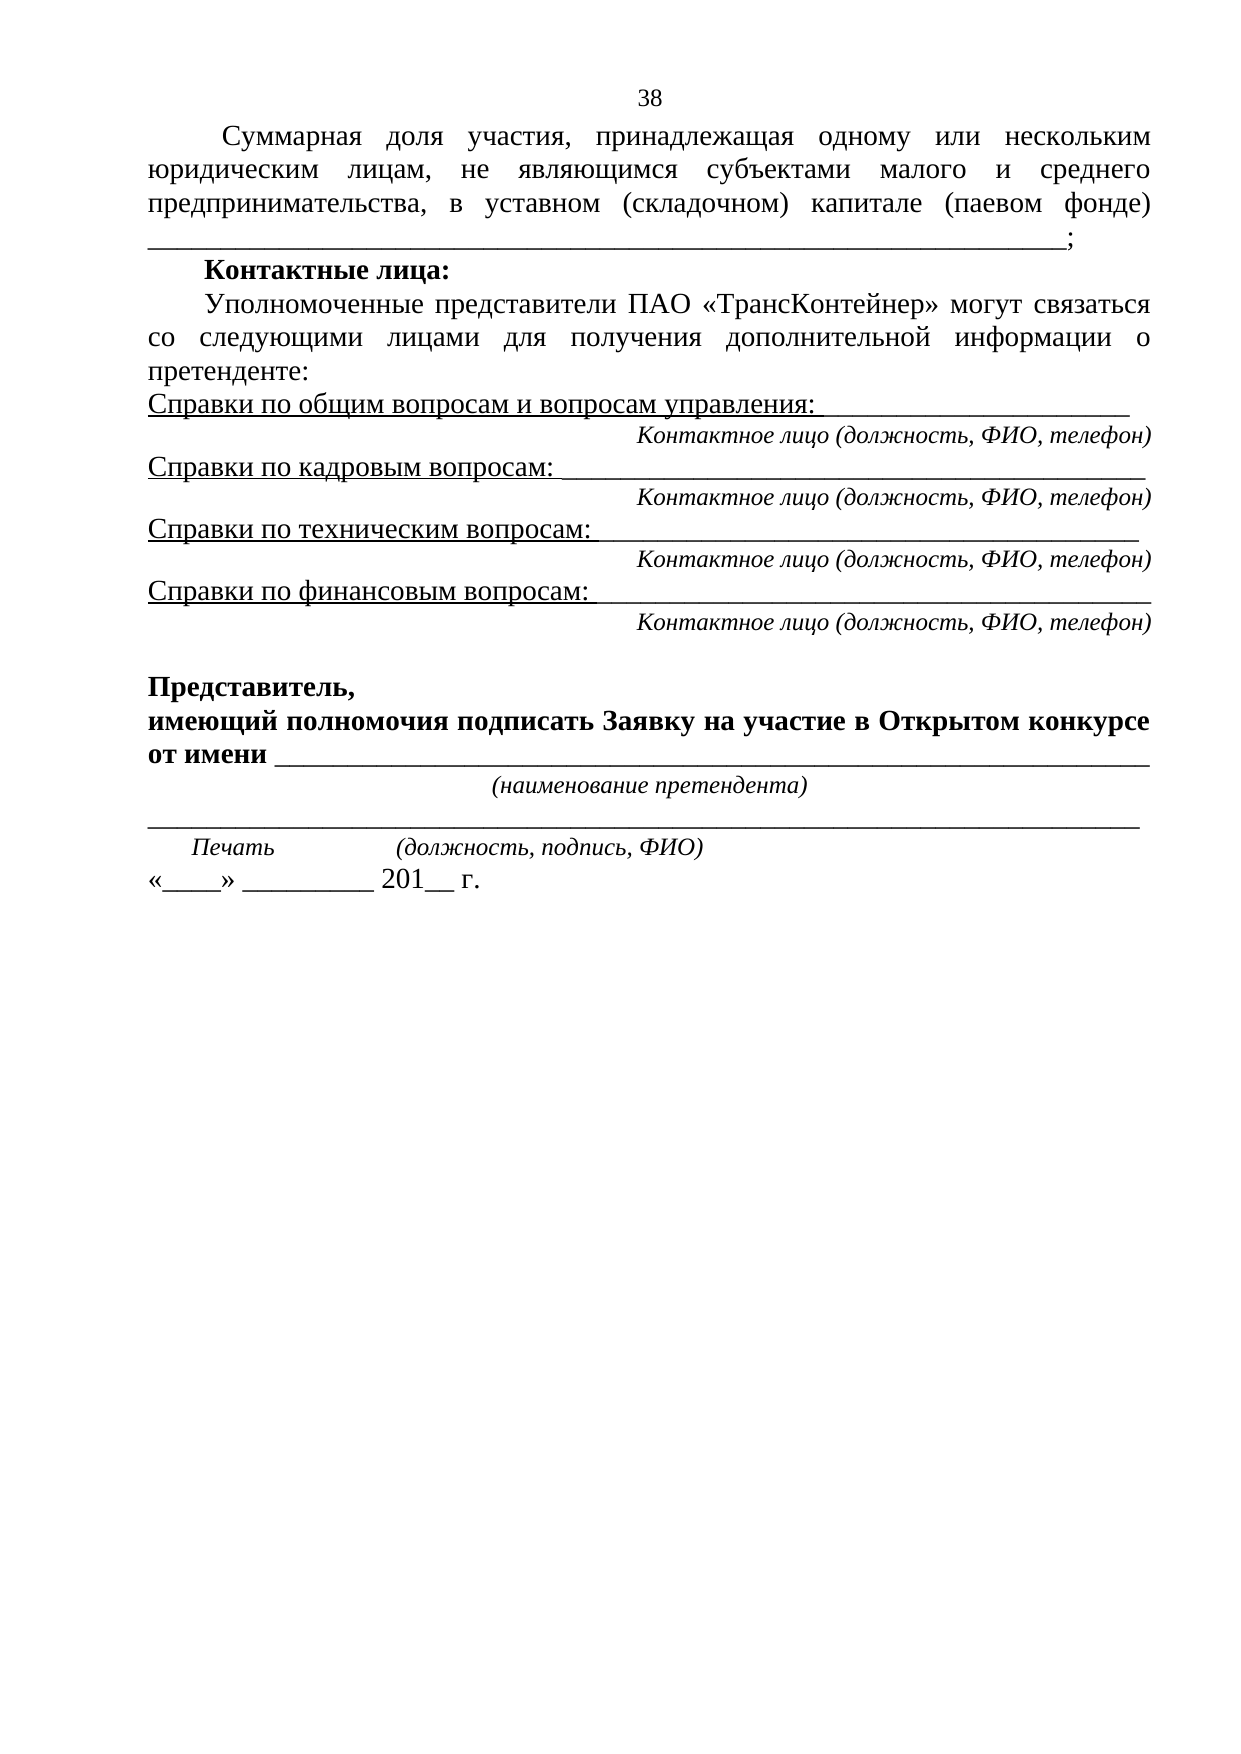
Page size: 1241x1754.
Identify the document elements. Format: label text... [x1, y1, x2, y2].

text Контактное лицо (должность, ФИО, телефон) [148, 420, 1152, 449]
text Контактное лицо (должность, ФИО, телефон) [148, 544, 1152, 573]
text Уполномоченные представители ПАО «ТрансКонтейнер» могут связаться со следующими лицами для получения дополнительной информации о претенденте: [148, 286, 1152, 386]
text Контактное лицо (должность, ФИО, телефон) [148, 607, 1152, 636]
text ____________________________________________________________________ [148, 798, 1152, 832]
text Справки по техническим вопросам: _____________________________________ [148, 511, 1152, 544]
text Справки по кадровым вопросам: ________________________________________ [148, 449, 1152, 482]
text «____» _________ 201__ г. [148, 861, 1152, 894]
text Контактное лицо (должность, ФИО, телефон) [148, 482, 1152, 511]
text Контактные лица: [148, 252, 1152, 286]
text Справки по общим вопросам и вопросам управления: _____________________ [148, 386, 1152, 420]
text Справки по финансовым вопросам: ______________________________________ [148, 573, 1152, 607]
text Печать (должность, подпись, ФИО) [148, 832, 1152, 861]
text Суммарная доля участия, принадлежащая одному или нескольким юридическим лицам, не являющимся субъектами малого и среднего предпринимательства, в уставном (складочном) капитале (паевом фонде) _______________________________________________________________; [148, 118, 1152, 252]
text (наименование претендента) [148, 770, 1152, 798]
text имеющий полномочия подписать Заявку на участие в Открытом конкурсе от имени ____________________________________________________________ [148, 703, 1152, 770]
text Представитель, [148, 669, 1152, 703]
